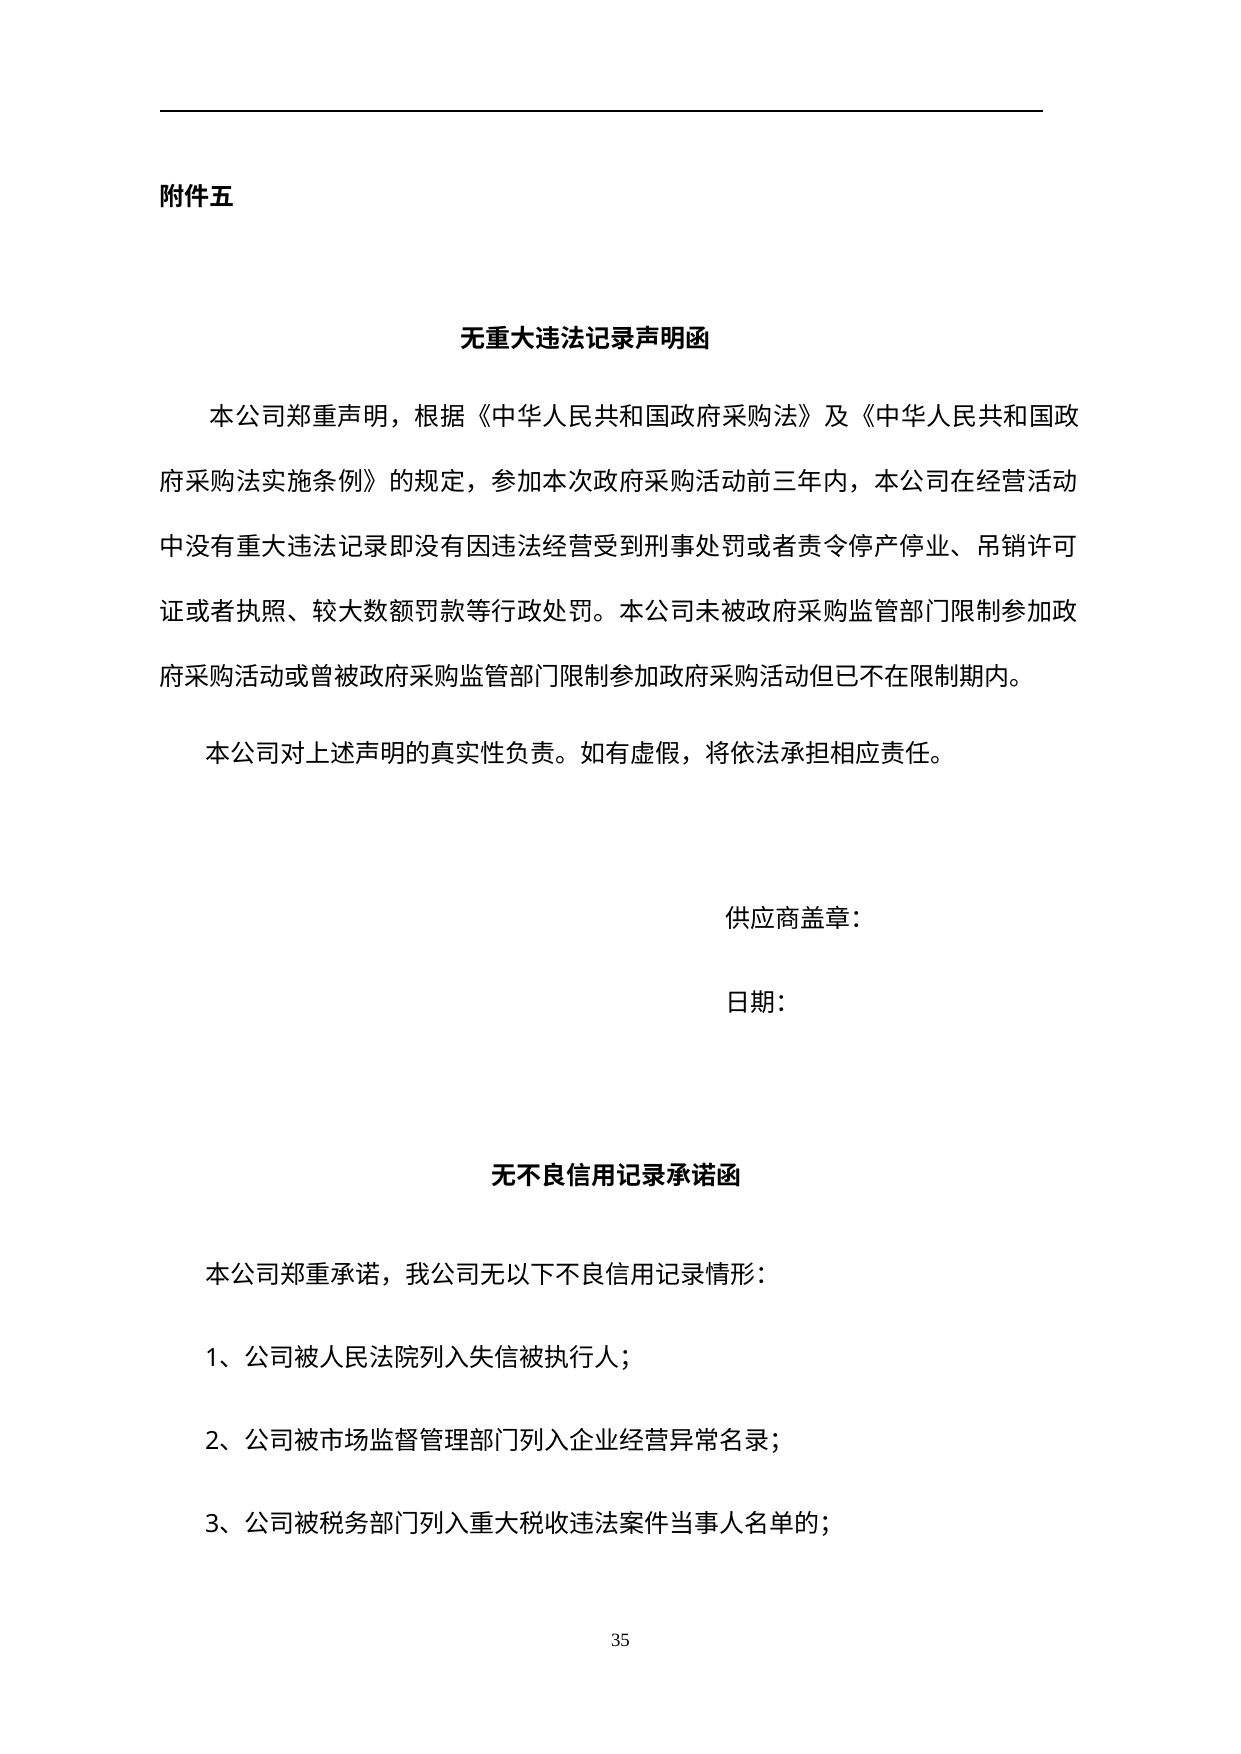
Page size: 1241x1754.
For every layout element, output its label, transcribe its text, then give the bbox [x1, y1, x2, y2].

text 1、公司被人民法院列入失信被执行人； [159, 1323, 1081, 1388]
text 日期： [159, 968, 1081, 1033]
text 本公司郑重承诺，我公司无以下不良信用记录情形： [159, 1240, 1081, 1305]
text 供应商盖章： [159, 884, 1081, 949]
text 本公司对上述声明的真实性负责。如有虚假，将依法承担相应责任。 [159, 719, 1081, 784]
text 无重大违法记录声明函 [159, 304, 1081, 369]
text 2、公司被市场监督管理部门列入企业经营异常名录； [159, 1406, 1081, 1471]
text 本公司郑重声明，根据《中华人民共和国政府采购法》及《中华人民共和国政府采购法实施条例》的规定，参加本次政府采购活动前三年内，本公司在经营活动中没有重大违法记录即没有因违法经营受到刑事处罚或者责令停产停业、吊销许可证或者执照、较大数额罚款等行政处罚。本公司未被政府采购监管部门限制参加政府采购活动或曾被政府采购监管部门限制参加政府采购活动但已不在限制期内。 [159, 382, 1081, 707]
subtitle 附件五 [159, 162, 1081, 227]
text 无不良信用记录承诺函 [159, 1141, 1081, 1206]
text 3、公司被税务部门列入重大税收违法案件当事人名单的； [159, 1489, 1081, 1554]
